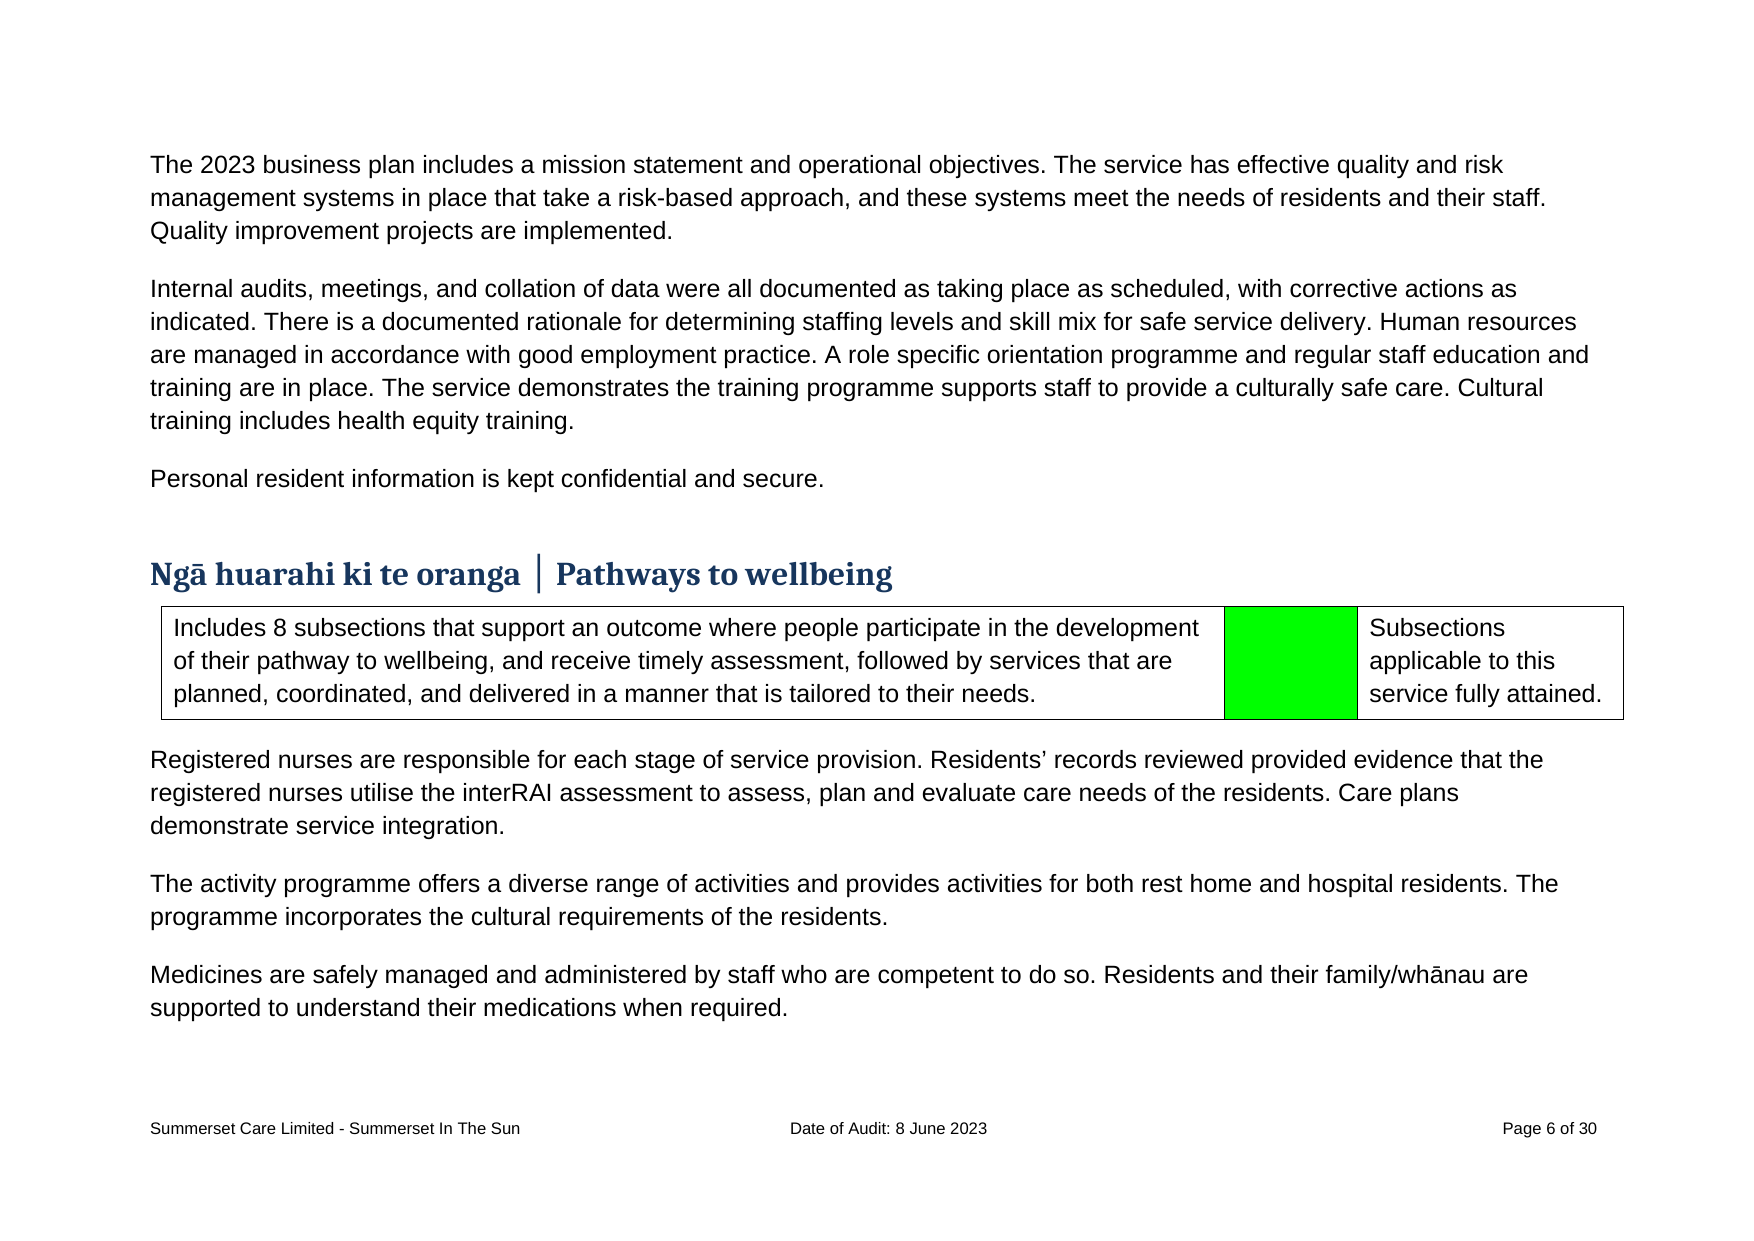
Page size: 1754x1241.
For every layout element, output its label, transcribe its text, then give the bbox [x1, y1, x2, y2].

text The activity programme offers a diverse range of activities and provides activities for both rest home and hospital residents. The programme incorporates the cultural requirements of the residents. [150, 869, 1604, 931]
subtitle Ngā huarahi ki te oranga │ Pathways to wellbeing [150, 555, 537, 593]
table_header [1225, 607, 1357, 719]
table_header Includes 8 subsections that support an outcome where people participate in the development of their pathway to wellbeing, and receive timely assessment, followed by services that are planned, coordinated, and delivered in a manner that is tailored to their needs. [162, 607, 1224, 719]
table_header Subsections applicable to this service fully attained. [1358, 607, 1623, 719]
text Registered nurses are responsible for each stage of service provision. Residents’ records reviewed provided evidence that the registered nurses utilise the interRAI assessment to assess, plan and evaluate care needs of the residents. Care plans demonstrate service integration. [150, 745, 1604, 839]
text Medicines are safely managed and administered by staff who are competent to do so. Residents and their family/whānau are supported to understand their medications when required. [150, 960, 1604, 1022]
text The 2023 business plan includes a mission statement and operational objectives. The service has effective quality and risk management systems in place that take a risk-based approach, and these systems meet the needs of residents and their staff. Quality improvement projects are implemented. [150, 150, 1604, 245]
subtitle Ngā huarahi ki te oranga │ Pathways to wellbeing [539, 555, 1604, 593]
text Personal resident information is kept confidential and secure. [150, 464, 1604, 493]
text Internal audits, meetings, and collation of data were all documented as taking place as scheduled, with corrective actions as indicated. There is a documented rationale for determining staffing levels and skill mix for safe service delivery. Human resources are managed in accordance with good employment practice. A role specific orientation programme and regular staff education and training are in place. The service demonstrates the training programme supports staff to provide a culturally safe care. Cultural training includes health equity training. [150, 274, 1604, 435]
